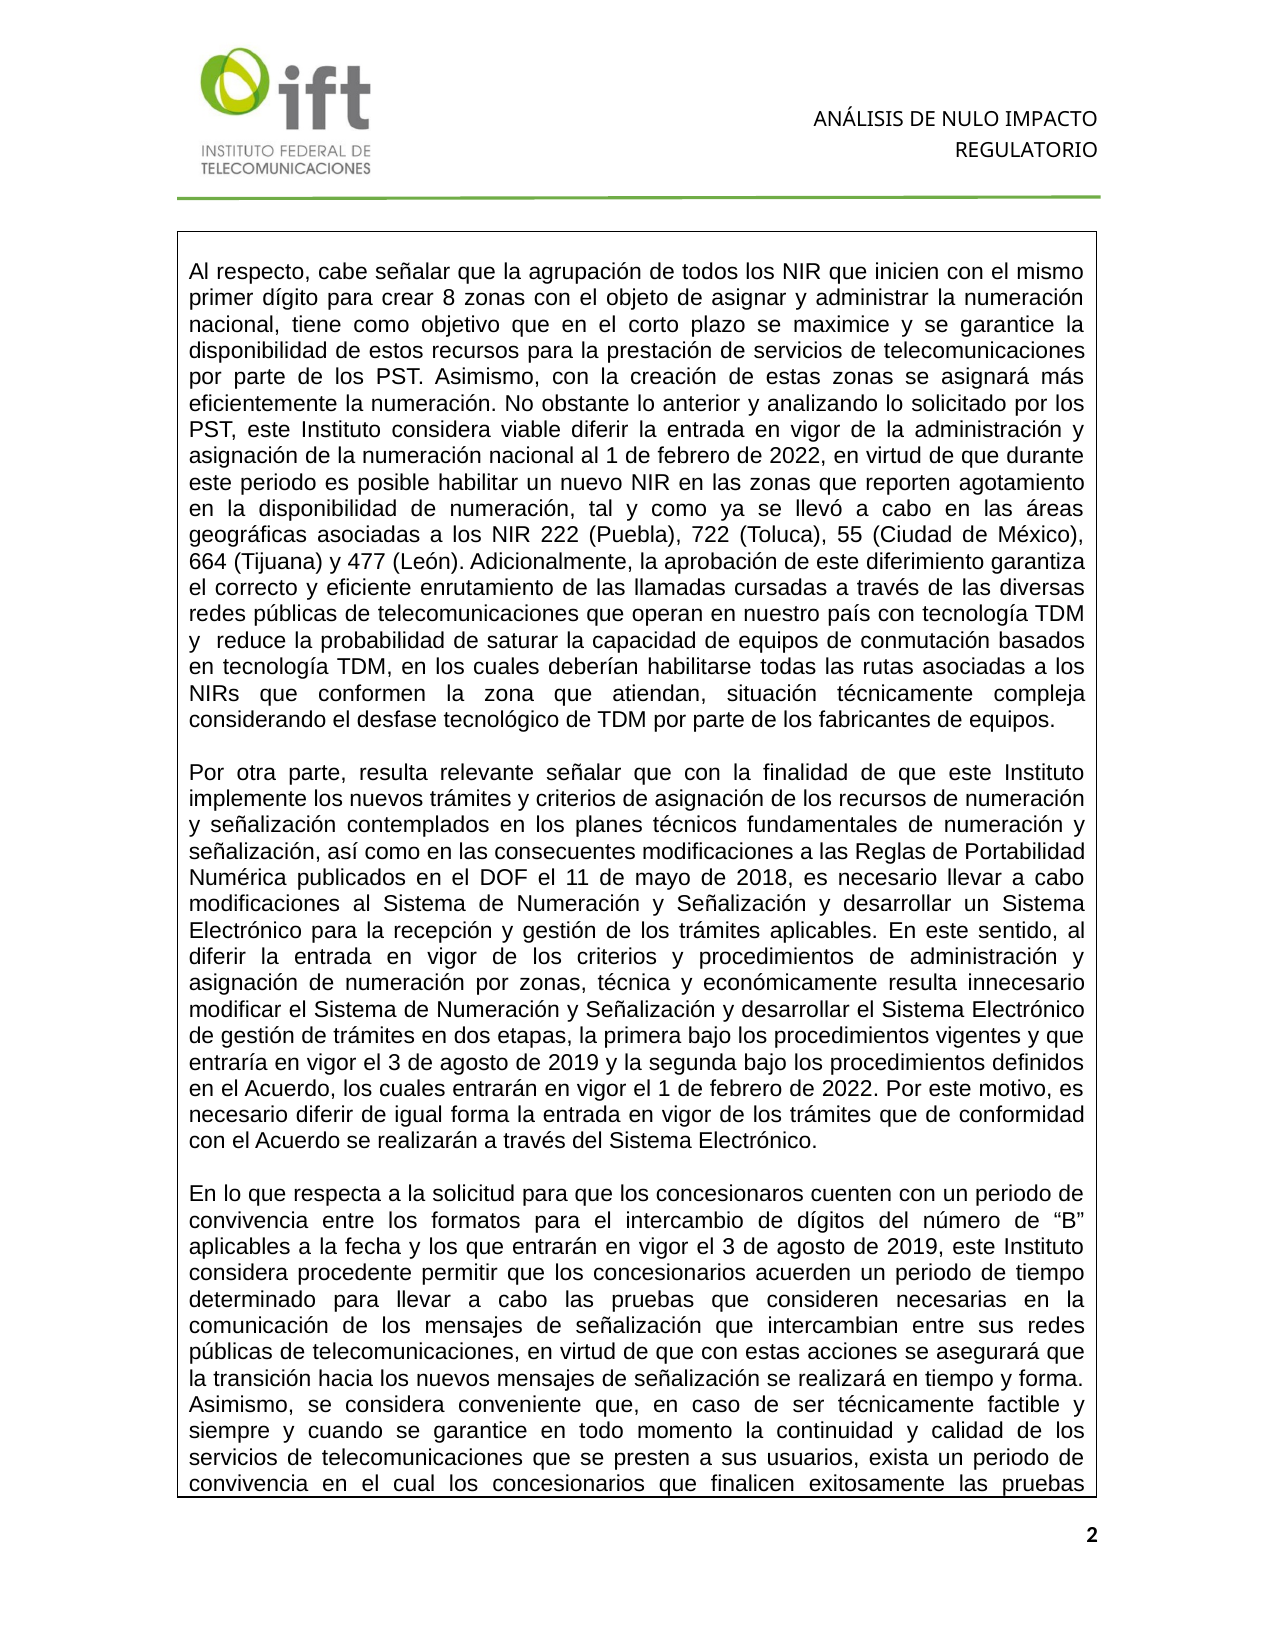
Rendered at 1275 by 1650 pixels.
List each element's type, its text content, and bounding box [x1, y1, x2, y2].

picture [177, 42, 401, 196]
